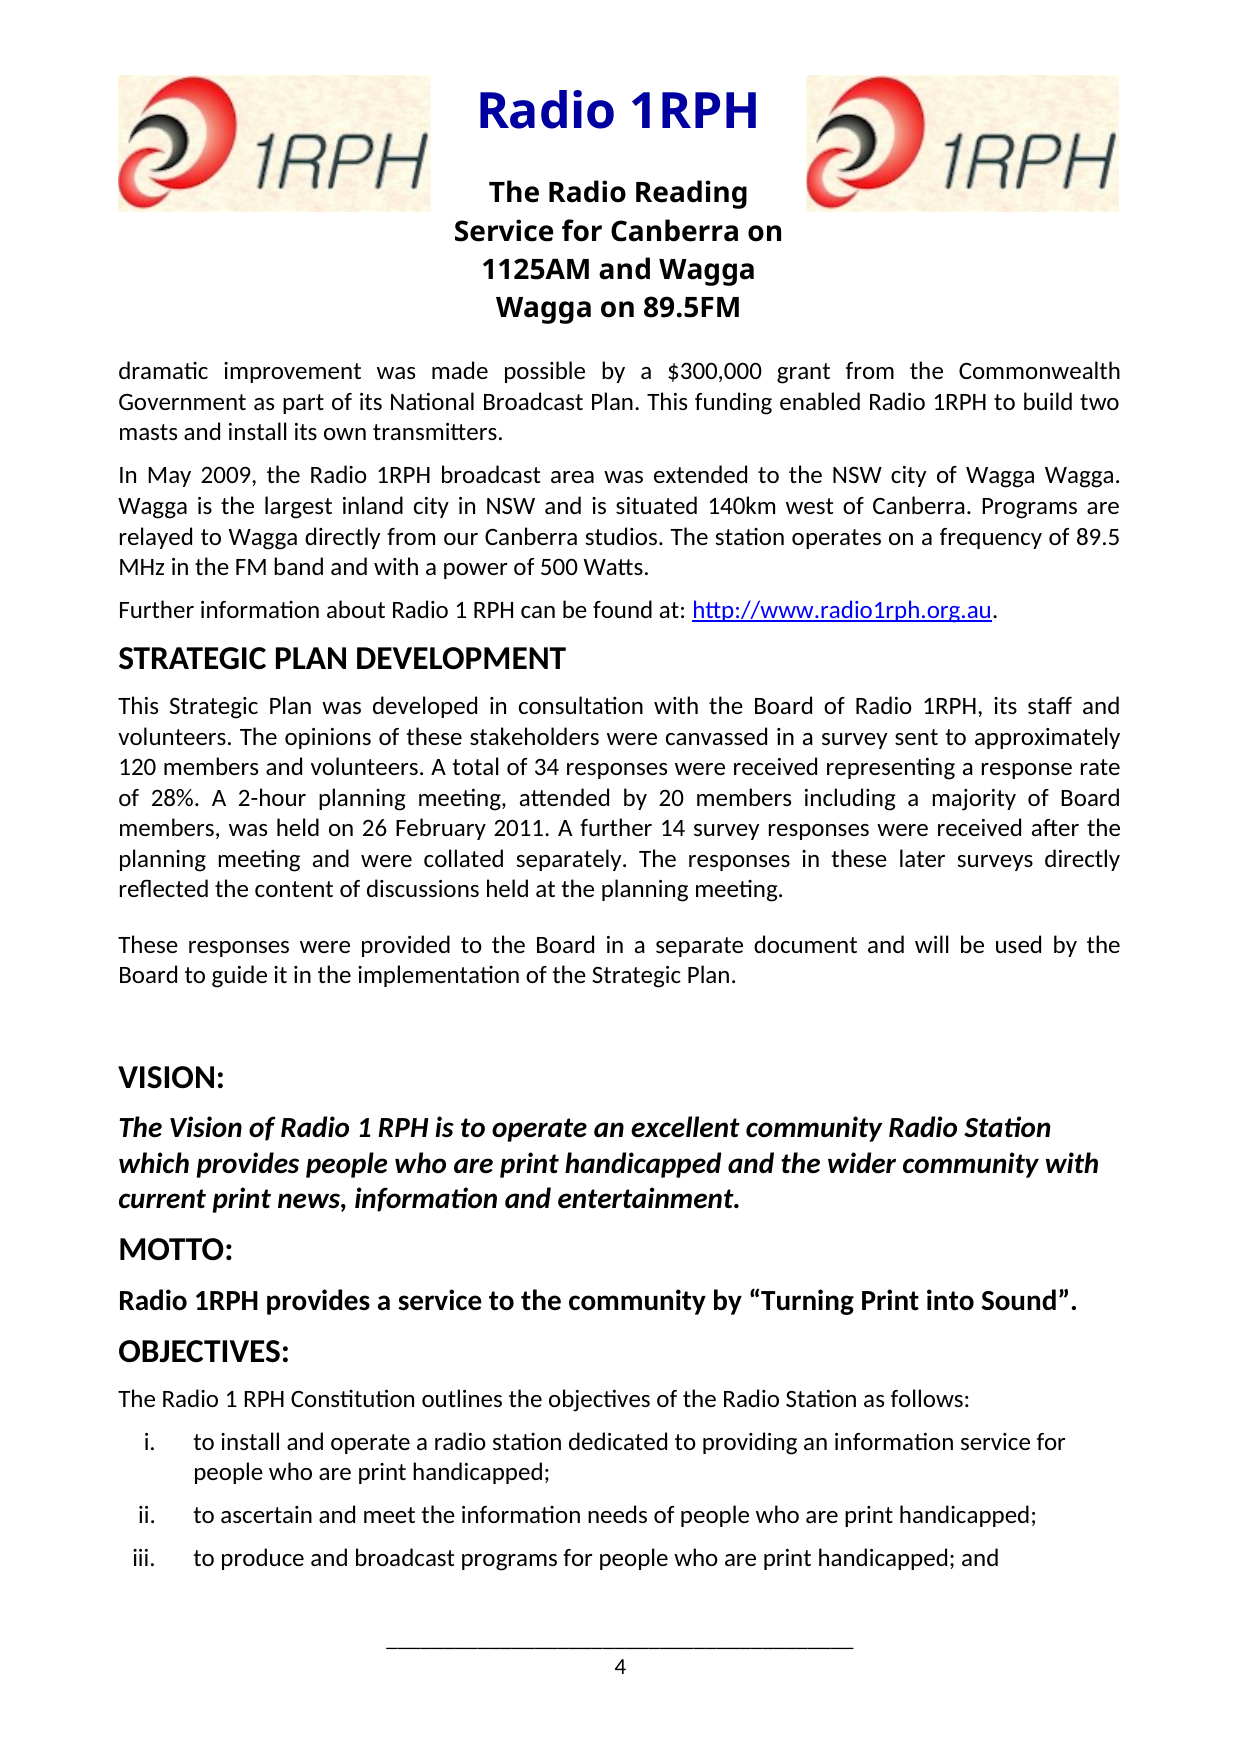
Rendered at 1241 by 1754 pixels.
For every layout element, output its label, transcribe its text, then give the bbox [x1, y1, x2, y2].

subtitle VISION: [118, 1056, 1122, 1097]
picture [118, 75, 431, 212]
text Radio 1RPH provides a service to the community by “Turning Print into Sound”. [118, 1282, 1122, 1317]
subtitle STRATEGIC PLAN DEVELOPMENT [118, 637, 1122, 678]
text In May 2009, the Radio 1RPH broadcast area was extended to the NSW city of Wagga Wagga. Wagga is the largest inland city in NSW and is situated 140km west of Canberra. Programs are relayed to Wagga directly from our Canberra studios. The station operates on a frequency of 89.5 MHz in the FM band and with a power of 500 Watts. [118, 459, 1122, 582]
text These responses were provided to the Board in a separate document and will be used by the Board to guide it in the implementation of the Strategic Plan. [118, 929, 1122, 990]
text The Radio 1 RPH Constitution outlines the objectives of the Radio Station as follows: [118, 1383, 1122, 1413]
subtitle OBJECTIVES: [118, 1330, 1122, 1371]
picture [806, 75, 1119, 212]
list to ascertain and meet the information needs of people who are print handicapped; [156, 1499, 1122, 1530]
list to install and operate a radio station dedicated to providing an information service for people who are print handicapped; [156, 1426, 1122, 1487]
list to produce and broadcast programs for people who are print handicapped; and [156, 1543, 1122, 1573]
text The Vision of Radio 1 RPH is to operate an excellent community Radio Station which provides people who are print handicapped and the wider community with current print news, information and entertainment. [118, 1109, 1122, 1216]
subtitle MOTTO: [118, 1228, 1122, 1269]
text This Strategic Plan was developed in consultation with the Board of Radio 1RPH, its staff and volunteers. The opinions of these stakeholders were canvassed in a survey sent to approximately 120 members and volunteers. A total of 34 responses were received representing a response rate of 28%. A 2-hour planning meeting, attended by 20 members including a majority of Board members, was held on 26 February 2011. A further 14 survey responses were received after the planning meeting and were collated separately. The responses in these later surveys directly reflected the content of discussions held at the planning meeting. [118, 690, 1122, 904]
text Further information about Radio 1 RPH can be found at: http://www.radio1rph.org.au. [118, 594, 1122, 625]
